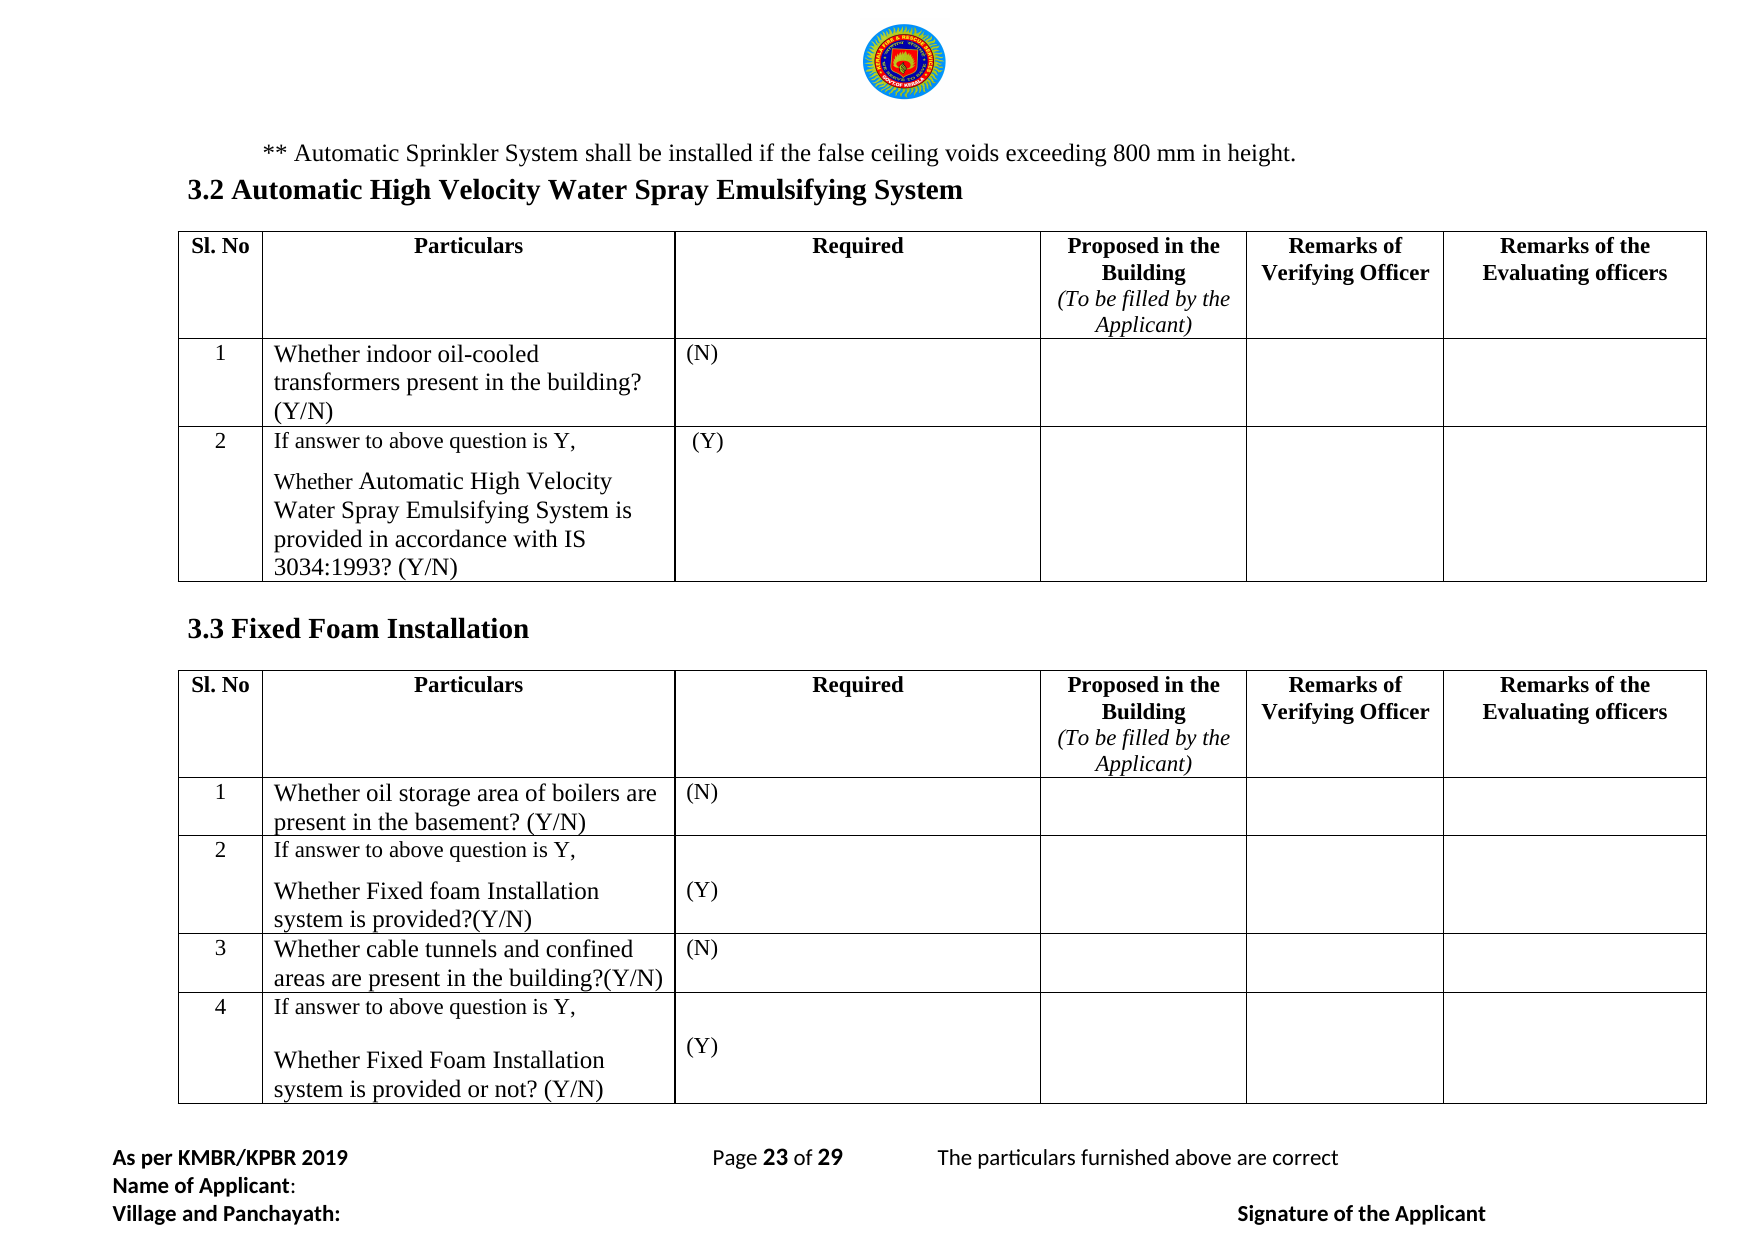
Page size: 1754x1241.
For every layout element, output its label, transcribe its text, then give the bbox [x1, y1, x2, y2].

table_cell 1 [179, 339, 262, 426]
table_cell Whether cable tunnels and confined areas are present in the building?(Y/N) [263, 934, 674, 992]
table_header Particulars [263, 232, 674, 338]
table_cell [1041, 427, 1246, 581]
table_header Remarks of the Evaluating officers [1444, 671, 1706, 777]
table_header Sl. No [179, 232, 262, 338]
table_cell (Y) [676, 427, 1040, 581]
text 3.3 Fixed Foam Installation [187, 611, 1697, 644]
table_cell [1041, 836, 1246, 933]
table_cell 4 [179, 993, 262, 1103]
table_header Sl. No [179, 671, 262, 777]
table_cell If answer to above question is Y, Whether Automatic High Velocity Water Spray Emulsifying System is provided in accordance with IS 3034:1993? (Y/N) [263, 427, 674, 581]
table_header Required [676, 671, 1040, 777]
table_cell If answer to above question is Y, Whether Fixed Foam Installation system is provided or not? (Y/N) [263, 993, 674, 1103]
table_header Remarks of the Evaluating officers [1444, 232, 1706, 338]
table_header Proposed in the Building (To be filled by the Applicant) [1041, 232, 1246, 338]
table_cell (N) [676, 778, 1040, 835]
table_cell (N) [676, 339, 1040, 426]
table_cell If answer to above question is Y, Whether Fixed foam Installation system is provided?(Y/N) [263, 836, 674, 933]
table_cell [1444, 934, 1706, 992]
table_cell 3 [179, 934, 262, 992]
table_header Proposed in the Building (To be filled by the Applicant) [1041, 671, 1246, 777]
picture [859, 18, 950, 110]
table_cell [1041, 993, 1246, 1103]
table_cell [1444, 778, 1706, 835]
table_cell [1247, 993, 1443, 1103]
table_cell [1444, 427, 1706, 581]
table_cell (Y) [676, 993, 1040, 1103]
table_cell (Y) [676, 836, 1040, 933]
table_cell [1041, 778, 1246, 835]
table_cell [1041, 934, 1246, 992]
table_header Particulars [263, 671, 674, 777]
list ** Automatic Sprinkler System shall be installed if the false ceiling voids exceeding 800 mm in height. [227, 138, 1697, 167]
table_cell 1 [179, 778, 262, 835]
table_cell [1444, 339, 1706, 426]
table_cell [1247, 339, 1443, 426]
table_cell [1247, 427, 1443, 581]
table_cell (N) [676, 934, 1040, 992]
table_header Required [676, 232, 1040, 338]
table_cell [1247, 836, 1443, 933]
table_cell 2 [179, 427, 262, 581]
table_header Remarks of Verifying Officer [1247, 671, 1443, 777]
table_cell Whether indoor oil-cooled transformers present in the building? (Y/N) [263, 339, 674, 426]
table_cell [1247, 778, 1443, 835]
table_header Remarks of Verifying Officer [1247, 232, 1443, 338]
table_cell [1444, 993, 1706, 1103]
table_cell [1247, 934, 1443, 992]
text 3.2 Automatic High Velocity Water Spray Emulsifying System [187, 172, 1697, 205]
table_cell [1444, 836, 1706, 933]
table_cell 2 [179, 836, 262, 933]
table_cell [1041, 339, 1246, 426]
table_cell Whether oil storage area of boilers are present in the basement? (Y/N) [263, 778, 674, 835]
